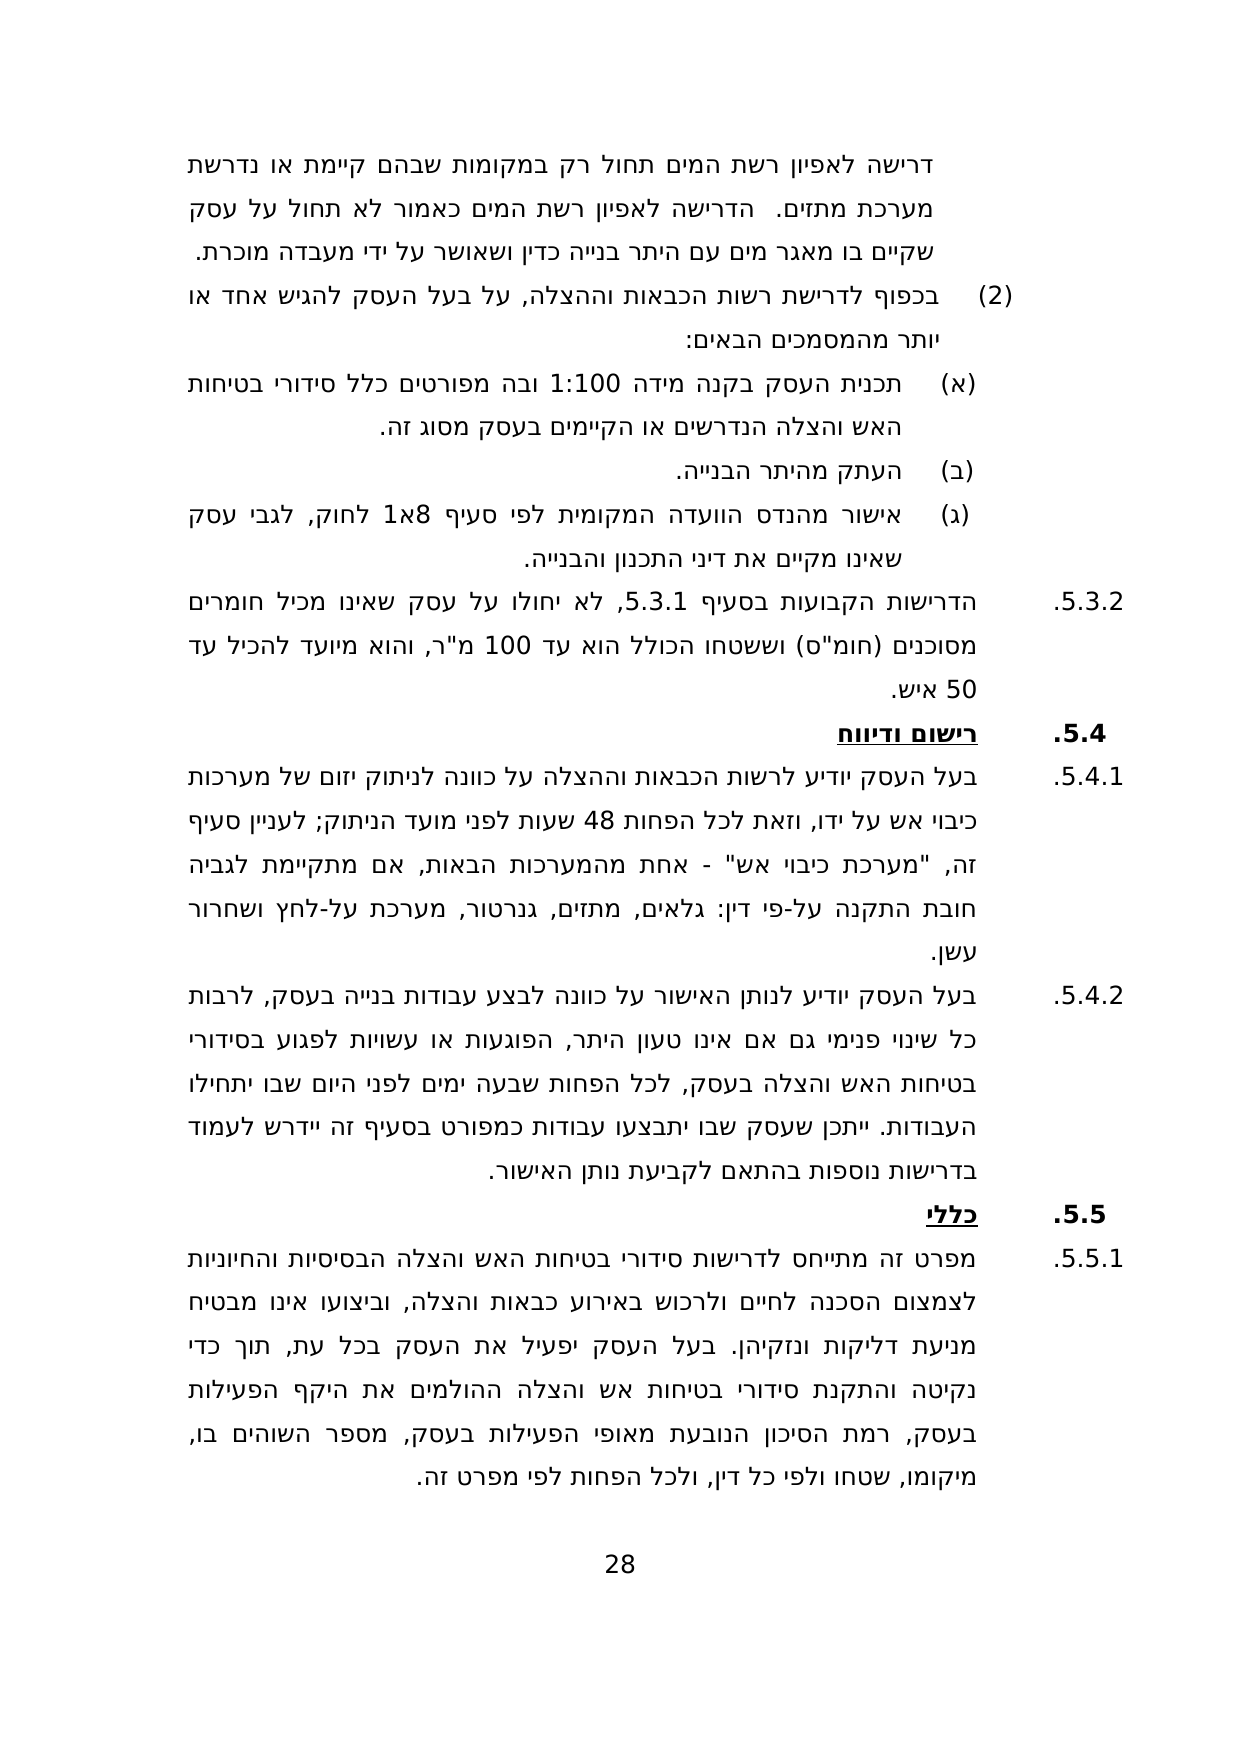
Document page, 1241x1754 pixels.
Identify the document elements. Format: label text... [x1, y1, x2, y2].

list אישור מהנדס הוועדה המקומית לפי סעיף 8א1 לחוק, לגבי עסק שאינו מקיים את דיני התכנון והבנייה. [187, 500, 940, 573]
list מפרט זה מתייחס לדרישות סידורי בטיחות האש והצלה הבסיסיות והחיוניות לצמצום הסכנה לחיים ולרכוש באירוע כבאות והצלה, וביצועו אינו מבטיח מניעת דליקות ונזקיהן. בעל העסק יפעיל את העסק בכל עת, תוך כדי נקיטה והתקנת סידורי בטיחות אש והצלה ההולמים את היקף הפעילות בעסק, רמת הסיכון הנובעת מאופי הפעילות בעסק, מספר השוהים בו, מיקומו, שטחו ולפי כל דין, ולכל הפחות לפי מפרט זה. [187, 1244, 1053, 1492]
list בעל העסק יודיע לרשות הכבאות וההצלה על כוונה לניתוק יזום של מערכות כיבוי אש על ידו, וזאת לכל הפחות 48 שעות לפני מועד הניתוק; לעניין סעיף זה, "מערכת כיבוי אש" - אחת מהמערכות הבאות, אם מתקיימת לגביה חובת התקנה על-פי דין: גלאים, מתזים, גנרטור, מערכת על-לחץ ושחרור עשן. [187, 762, 1053, 967]
list רישום ודיווח [187, 719, 1053, 748]
text דרישה לאפיון רשת המים תחול רק במקומות שבהם קיימת או נדרשת מערכת מתזים. הדרישה לאפיון רשת המים כאמור לא תחול על עסק שקיים בו מאגר מים עם היתר בנייה כדין ושאושר על ידי מעבדה מוכרת. [187, 150, 934, 267]
list העתק מהיתר הבנייה. [187, 456, 940, 485]
list תכנית העסק בקנה מידה 1:100 ובה מפורטים כלל סידורי בטיחות האש והצלה הנדרשים או הקיימים בעסק מסוג זה. [187, 369, 940, 442]
list כללי [187, 1200, 1053, 1229]
list בכפוף לדרישת רשות הכבאות וההצלה, על בעל העסק להגיש אחד או יותר מהמסמכים הבאים: [187, 281, 978, 354]
list הדרישות הקבועות בסעיף 5.3.1, לא יחולו על עסק שאינו מכיל חומרים מסוכנים (חומ"ס) וששטחו הכולל הוא עד 100 מ"ר, והוא מיועד להכיל עד 50 איש. [187, 587, 1053, 704]
list בעל העסק יודיע לנותן האישור על כוונה לבצע עבודות בנייה בעסק, לרבות כל שינוי פנימי גם אם אינו טעון היתר, הפוגעות או עשויות לפגוע בסידורי בטיחות האש והצלה בעסק, לכל הפחות שבעה ימים לפני היום שבו יתחילו העבודות. ייתכן שעסק שבו יתבצעו עבודות כמפורט בסעיף זה יידרש לעמוד בדרישות נוספות בהתאם לקביעת נותן האישור. [187, 981, 1053, 1185]
